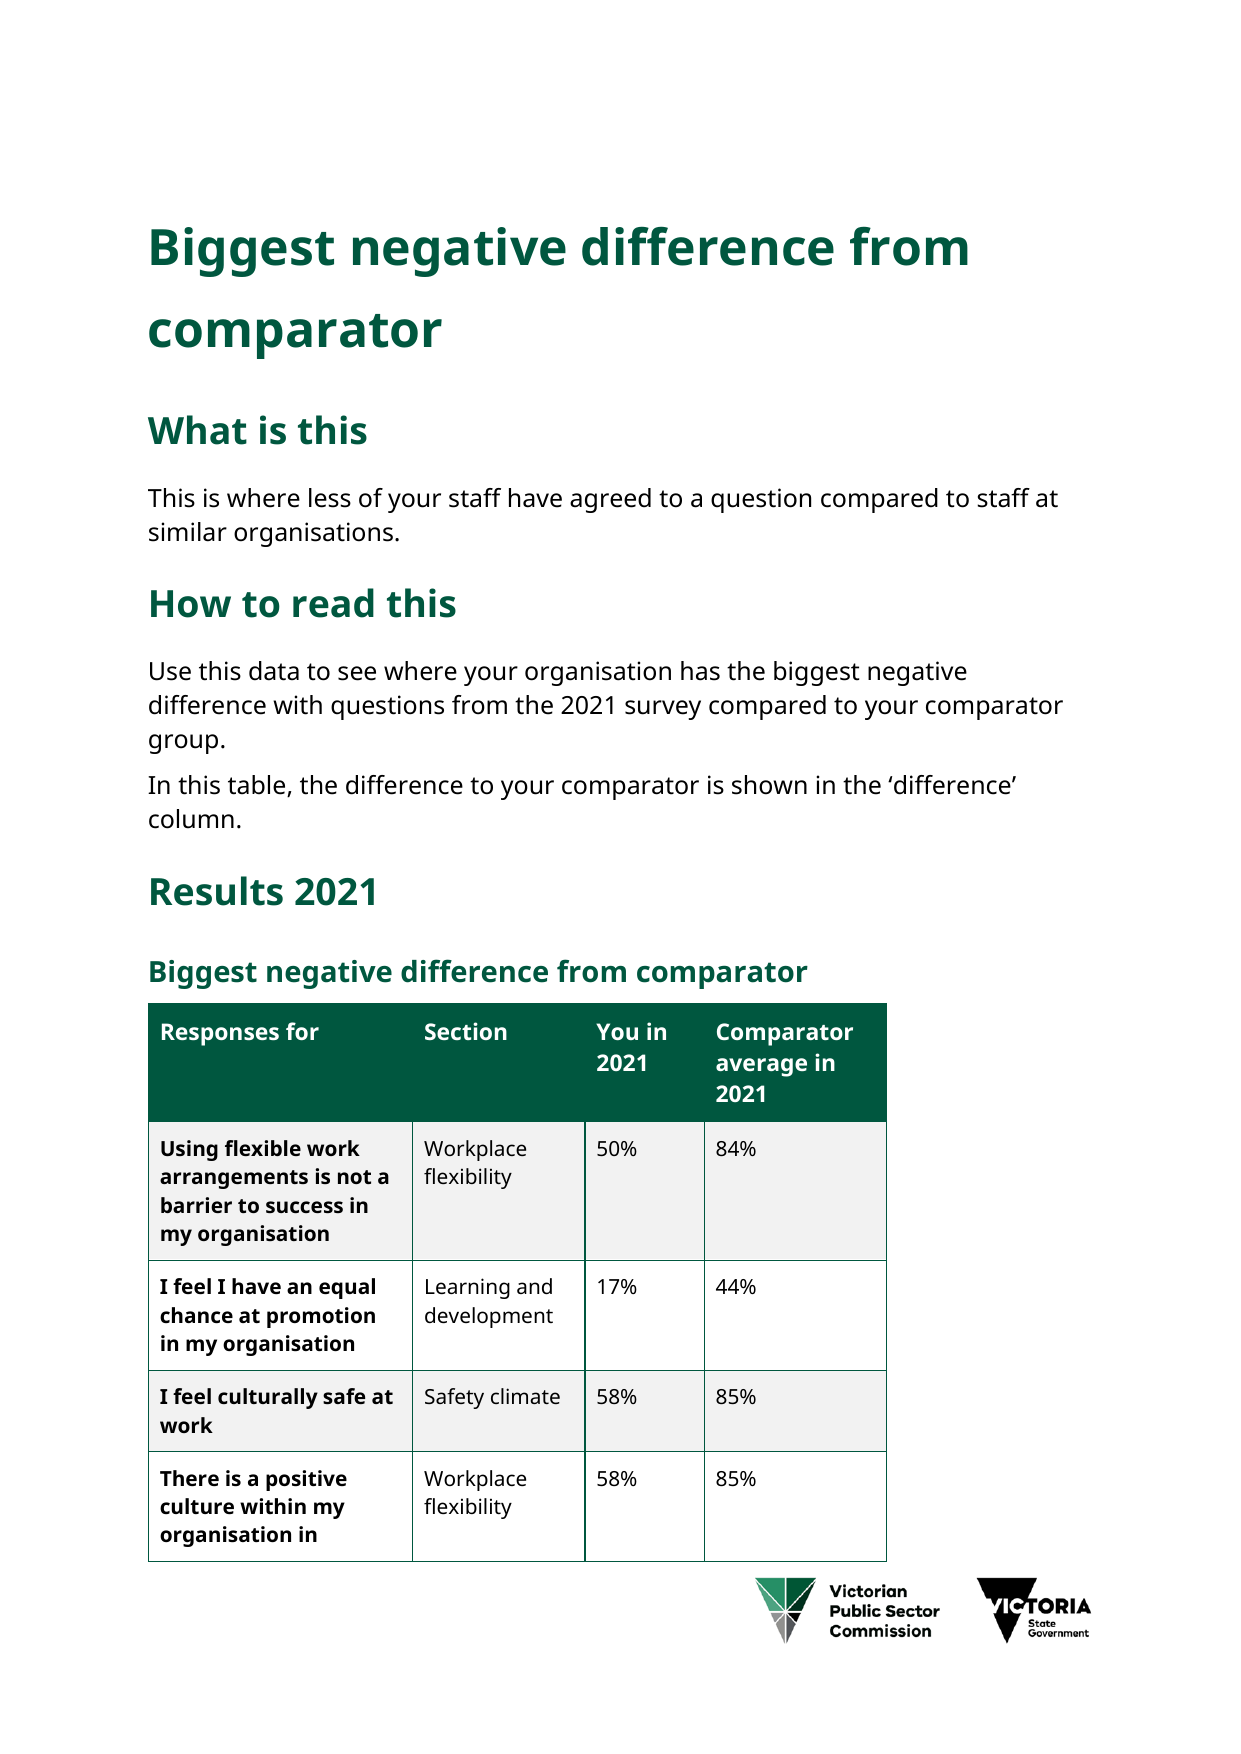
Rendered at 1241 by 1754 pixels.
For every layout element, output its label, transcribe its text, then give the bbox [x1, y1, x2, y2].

table_cell 44% [705, 1261, 886, 1369]
text Use this data to see where your organisation has the biggest negative difference with questions from the 2021 survey compared to your comparator group. [148, 653, 1092, 756]
subtitle Biggest negative difference from comparator [148, 951, 1092, 991]
table_cell 58% [586, 1452, 704, 1561]
table_cell 50% [586, 1122, 704, 1259]
table_cell 85% [705, 1371, 886, 1451]
table_cell Workplace flexibility [413, 1452, 584, 1561]
table_cell Using flexible work arrangements is not a barrier to success in my organisation [149, 1122, 412, 1259]
table_header Section [413, 1004, 584, 1121]
table_cell 58% [586, 1371, 704, 1451]
table_cell I feel culturally safe at work [149, 1371, 412, 1451]
table_cell Safety climate [413, 1371, 584, 1451]
table_cell 84% [705, 1122, 886, 1259]
text In this table, the difference to your comparator is shown in the ‘difference’ column. [148, 768, 1092, 836]
table_cell I feel I have an equal chance at promotion in my organisation [149, 1261, 412, 1369]
table_cell 85% [705, 1452, 886, 1561]
table_header You in 2021 [586, 1004, 704, 1121]
subtitle Biggest negative difference from comparator [148, 212, 1092, 362]
table_cell Learning and development [413, 1261, 584, 1369]
table_header Comparator average in 2021 [705, 1004, 886, 1121]
table_header Responses for [149, 1004, 412, 1121]
table_cell Workplace flexibility [413, 1122, 584, 1259]
subtitle How to read this [148, 577, 1092, 628]
subtitle What is this [148, 404, 1092, 455]
subtitle Results 2021 [148, 865, 1092, 916]
picture [754, 1577, 1093, 1645]
table_cell There is a positive culture within my organisation in relation to employees who use flexible work arrangements [149, 1452, 412, 1561]
text This is where less of your staff have agreed to a question compared to staff at similar organisations. [148, 480, 1092, 548]
table_cell 17% [586, 1261, 704, 1369]
